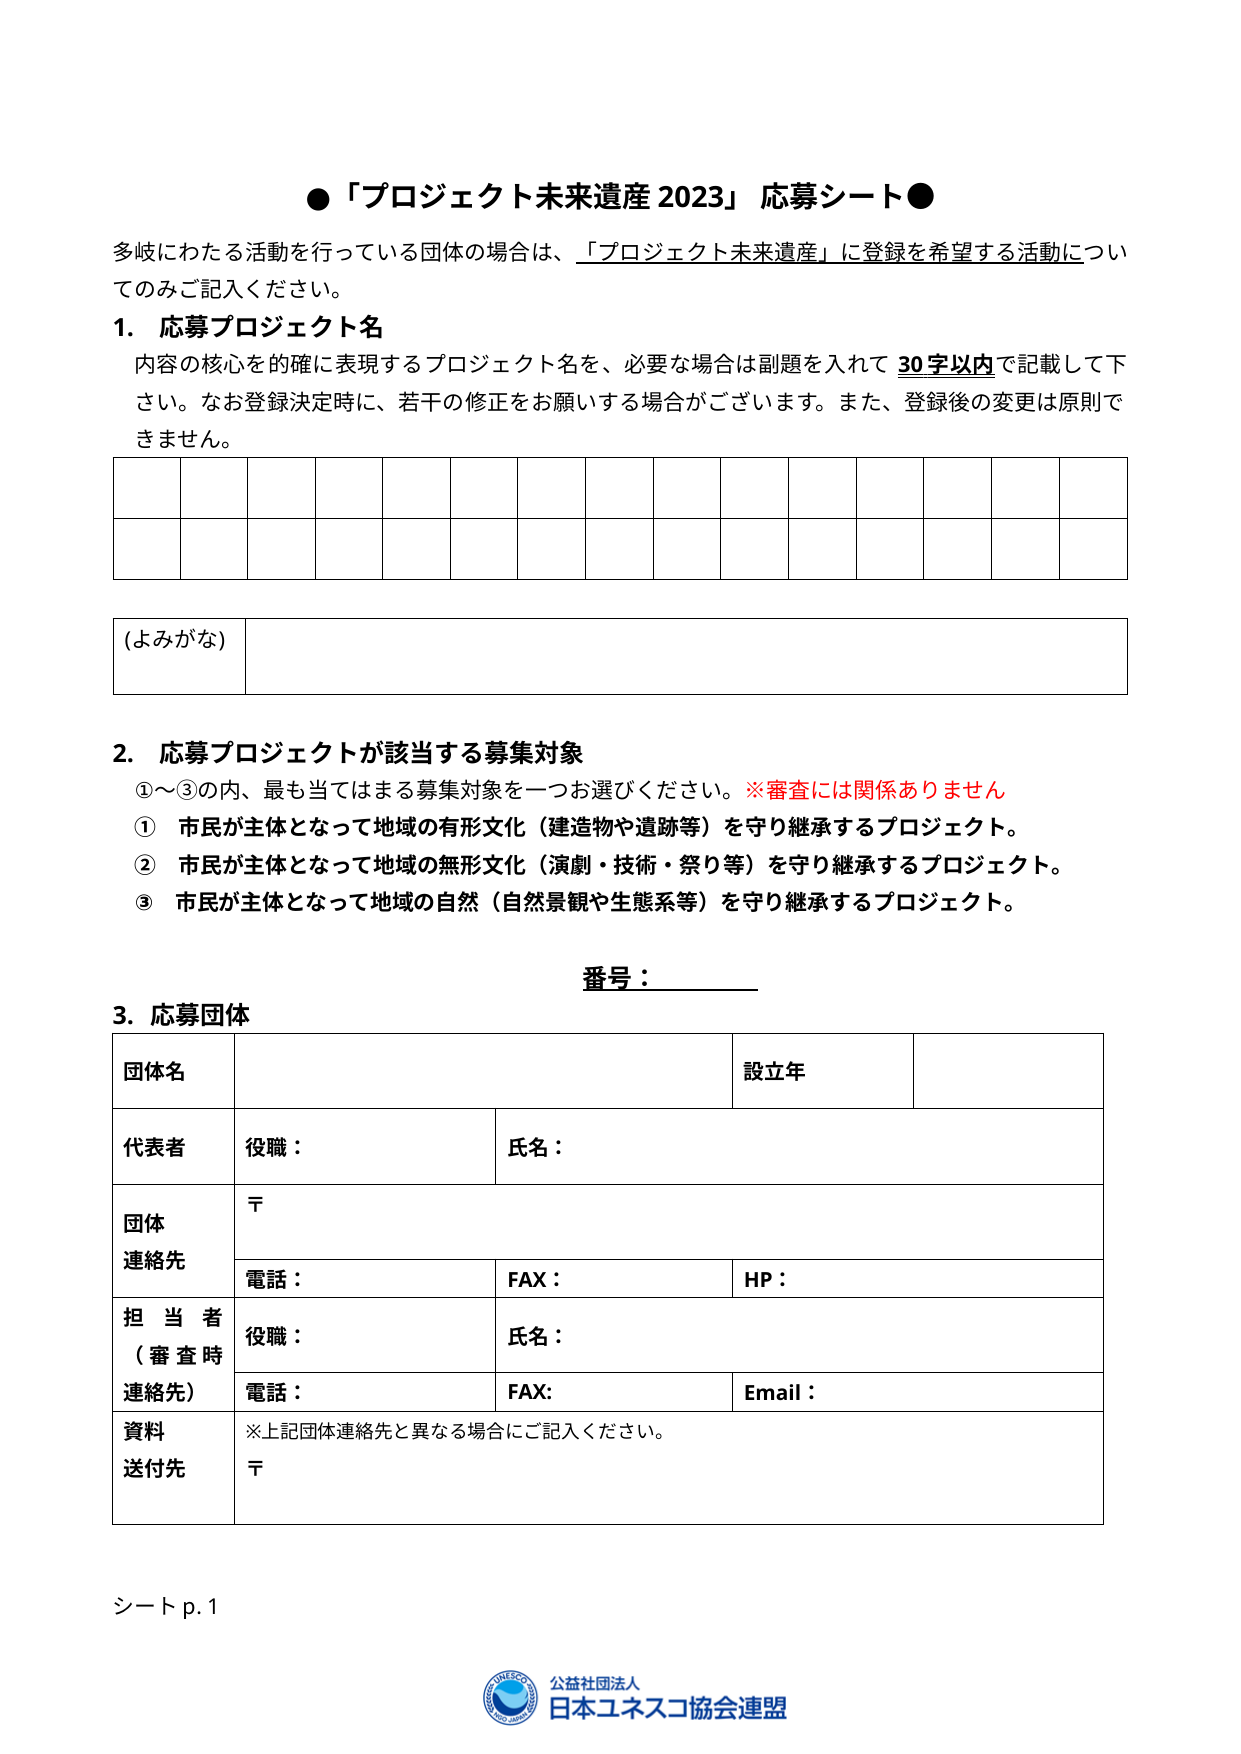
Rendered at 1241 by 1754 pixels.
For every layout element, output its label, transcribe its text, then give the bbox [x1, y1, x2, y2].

table_cell [992, 519, 1059, 579]
list 応募団体 [112, 995, 1128, 1032]
table_header [586, 458, 653, 518]
text 2. 応募プロジェクトが該当する募集対象 [112, 732, 1128, 770]
table_header [789, 458, 856, 518]
table_header 設立年 [733, 1034, 913, 1107]
table_cell [114, 519, 180, 579]
table_cell [721, 519, 788, 579]
table_cell 〒 [235, 1185, 1103, 1258]
table_cell [789, 519, 856, 579]
table_cell ※上記団体連絡先と異なる場合にご記入ください。 〒 [235, 1412, 1103, 1524]
table_header [383, 458, 450, 518]
text ③ 市民が主体となって地域の自然（自然景観や生態系等）を守り継承するプロジェクト。 [112, 882, 1128, 920]
table_cell 担当者（審査時連絡先） [113, 1298, 234, 1411]
table_header [246, 619, 1127, 694]
table_cell [518, 519, 585, 579]
table_cell [383, 519, 450, 579]
text 1. 応募プロジェクト名 [112, 307, 1128, 344]
table_header [721, 458, 788, 518]
text ① 市民が主体となって地域の有形文化（建造物や遺跡等）を守り継承するプロジェクト。 [112, 807, 1128, 845]
table_header [924, 458, 991, 518]
table_cell [1060, 519, 1127, 579]
text 内容の核心を的確に表現するプロジェクト名を、必要な場合は副題を入れて30字以内で記載して下さい。なお登録決定時に、若干の修正をお願いする場合がございます。また、登録後の変更は原則できません。 [134, 344, 1128, 457]
table_cell [451, 519, 517, 579]
table_cell [316, 519, 382, 579]
text ② 市民が主体となって地域の無形文化（演劇・技術・祭り等）を守り継承するプロジェクト。 [112, 845, 1128, 882]
table_cell 電話： [235, 1373, 495, 1411]
table_header [248, 458, 315, 518]
text ●「プロジェクト未来遺産2023」 応募シート● [112, 157, 1128, 232]
table_cell [654, 519, 720, 579]
table_cell 電話： [235, 1260, 495, 1297]
text ①～③の内、最も当てはまる募集対象を一つお選びください。※審査には関係ありません [112, 770, 1128, 807]
table_header [235, 1034, 732, 1107]
table_cell [181, 519, 247, 579]
table_cell FAX: [496, 1373, 732, 1411]
table_cell HP： [733, 1260, 1103, 1297]
table_header [316, 458, 382, 518]
table_cell 氏名： [496, 1298, 1103, 1372]
table_header 団体名 [113, 1034, 234, 1107]
table_header [114, 458, 180, 518]
table_cell FAX： [496, 1260, 732, 1297]
picture [464, 1657, 802, 1736]
table_cell 役職： [235, 1109, 495, 1183]
table_cell 氏名： [496, 1109, 1103, 1183]
table_header [992, 458, 1059, 518]
table_header [451, 458, 517, 518]
table_cell [924, 519, 991, 579]
table_cell 資料 送付先 [113, 1412, 234, 1524]
table_header (よみがな) [114, 619, 245, 694]
table_cell Email： [733, 1373, 1103, 1411]
table_header [857, 458, 923, 518]
table_header [654, 458, 720, 518]
table_header [914, 1034, 1103, 1107]
table_cell 代表者 [113, 1109, 234, 1183]
table_header [181, 458, 247, 518]
text 番号： [112, 957, 1128, 995]
table_header [518, 458, 585, 518]
table_cell [248, 519, 315, 579]
text 多岐にわたる活動を行っている団体の場合は、「プロジェクト未来遺産」に登録を希望する活動についてのみご記入ください。 [112, 232, 1128, 307]
table_cell 役職： [235, 1298, 495, 1372]
table_cell [857, 519, 923, 579]
table_cell 団体 連絡先 [113, 1185, 234, 1297]
table_cell [586, 519, 653, 579]
table_header [1060, 458, 1127, 518]
